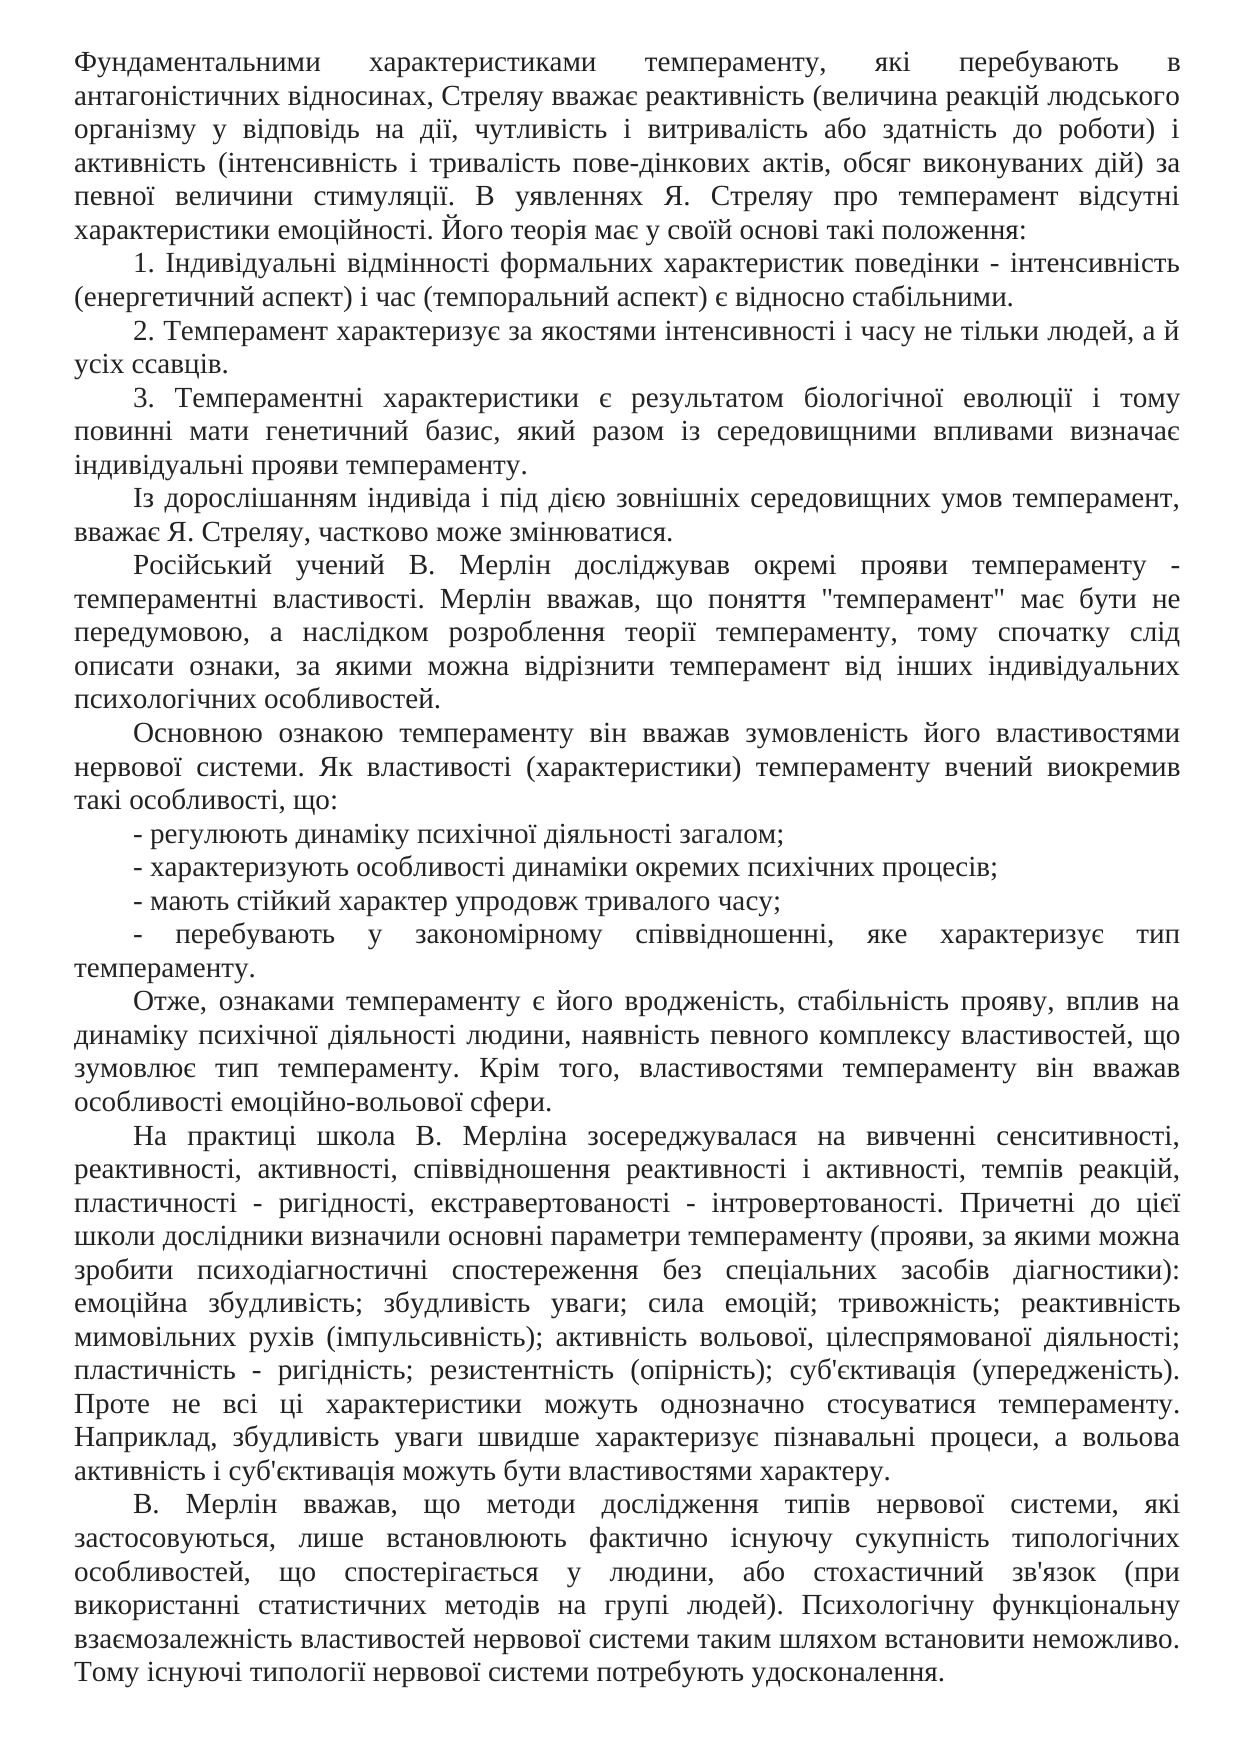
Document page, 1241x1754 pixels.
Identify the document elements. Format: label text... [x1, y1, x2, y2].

text На практиці школа В. Мерліна зосереджувалася на вивченні сенситивності, реактивності, активності, співвідношення реактивності і активності, темпів реакцій, пластичності - ригідності, екстравертованості - інтровертованості. Причетні до цієї школи дослідники визначили основні параметри темпераменту (прояви, за якими можна зробити психодіагностичні спостереження без спеціальних засобів діагностики): емоційна збудливість; збудливість уваги; сила емоцій; тривожність; реактивність мимовільних рухів (імпульсивність); активність вольової, цілеспрямованої діяльності; пластичність - ригідність; резистентність (опірність); суб'єктивація (упередженість). Проте не всі ці характеристики можуть однозначно стосуватися темпераменту. Наприклад, збудливість уваги швидше характеризує пізнавальні процеси, а вольова активність і суб'єктивація можуть бути властивостями характеру. [74, 1118, 1181, 1487]
text В. Мерлін вважав, що методи дослідження типів нервової системи, які застосовуються, лише встановлюють фактично існуючу сукупність типологічних особливостей, що спостерігається у людини, або стохастичний зв'язок (при використанні статистичних методів на групі людей). Психологічну функціональну взаємозалежність властивостей нервової системи таким шляхом встановити неможливо. Тому існуючі типології нервової системи потребують удосконалення. [74, 1487, 1181, 1688]
text Отже, ознаками темпераменту є його вродженість, стабільність прояву, вплив на динаміку психічної діяльності людини, наявність певного комплексу властивостей, що зумовлює тип темпераменту. Крім того, властивостями темпераменту він вважав особливості емоційно-вольової сфери. [74, 983, 1181, 1118]
text - регулюють динаміку психічної діяльності загалом; [74, 816, 1181, 849]
text Із дорослішанням індивіда і під дією зовнішніх середовищних умов темперамент, вважає Я. Стреляу, частково може змінюватися. [74, 480, 1181, 547]
text Російський учений В. Мерлін досліджував окремі прояви темпераменту - темпераментні властивості. Мерлін вважав, що поняття "темперамент" має бути не передумовою, а наслідком розроблення теорії темпераменту, тому спочатку слід описати ознаки, за якими можна відрізнити темперамент від інших індивідуальних психологічних особливостей. [74, 547, 1181, 715]
text Основною ознакою темпераменту він вважав зумовленість його властивостями нервової системи. Як властивості (характеристики) темпераменту вчений виокремив такі особливості, що: [74, 715, 1181, 816]
text 1. Індивідуальні відмінності формальних характеристик поведінки - інтенсивність (енергетичний аспект) і час (темпоральний аспект) є відносно стабільними. [74, 246, 1181, 313]
text - перебувають у закономірному співвідношенні, яке характеризує тип темпераменту. [74, 916, 1181, 983]
text - характеризують особливості динаміки окремих психічних процесів; [74, 849, 1181, 883]
text 2. Темперамент характеризує за якостями інтенсивності і часу не тільки людей, а й усіх ссавців. [74, 313, 1181, 380]
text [74, 44, 1181, 246]
text 3. Темпераментні характеристики є результатом біологічної еволюції і тому повинні мати генетичний базис, який разом із середовищними впливами визначає індивідуальні прояви темпераменту. [74, 380, 1181, 480]
text - мають стійкий характер упродовж тривалого часу; [74, 883, 1181, 916]
